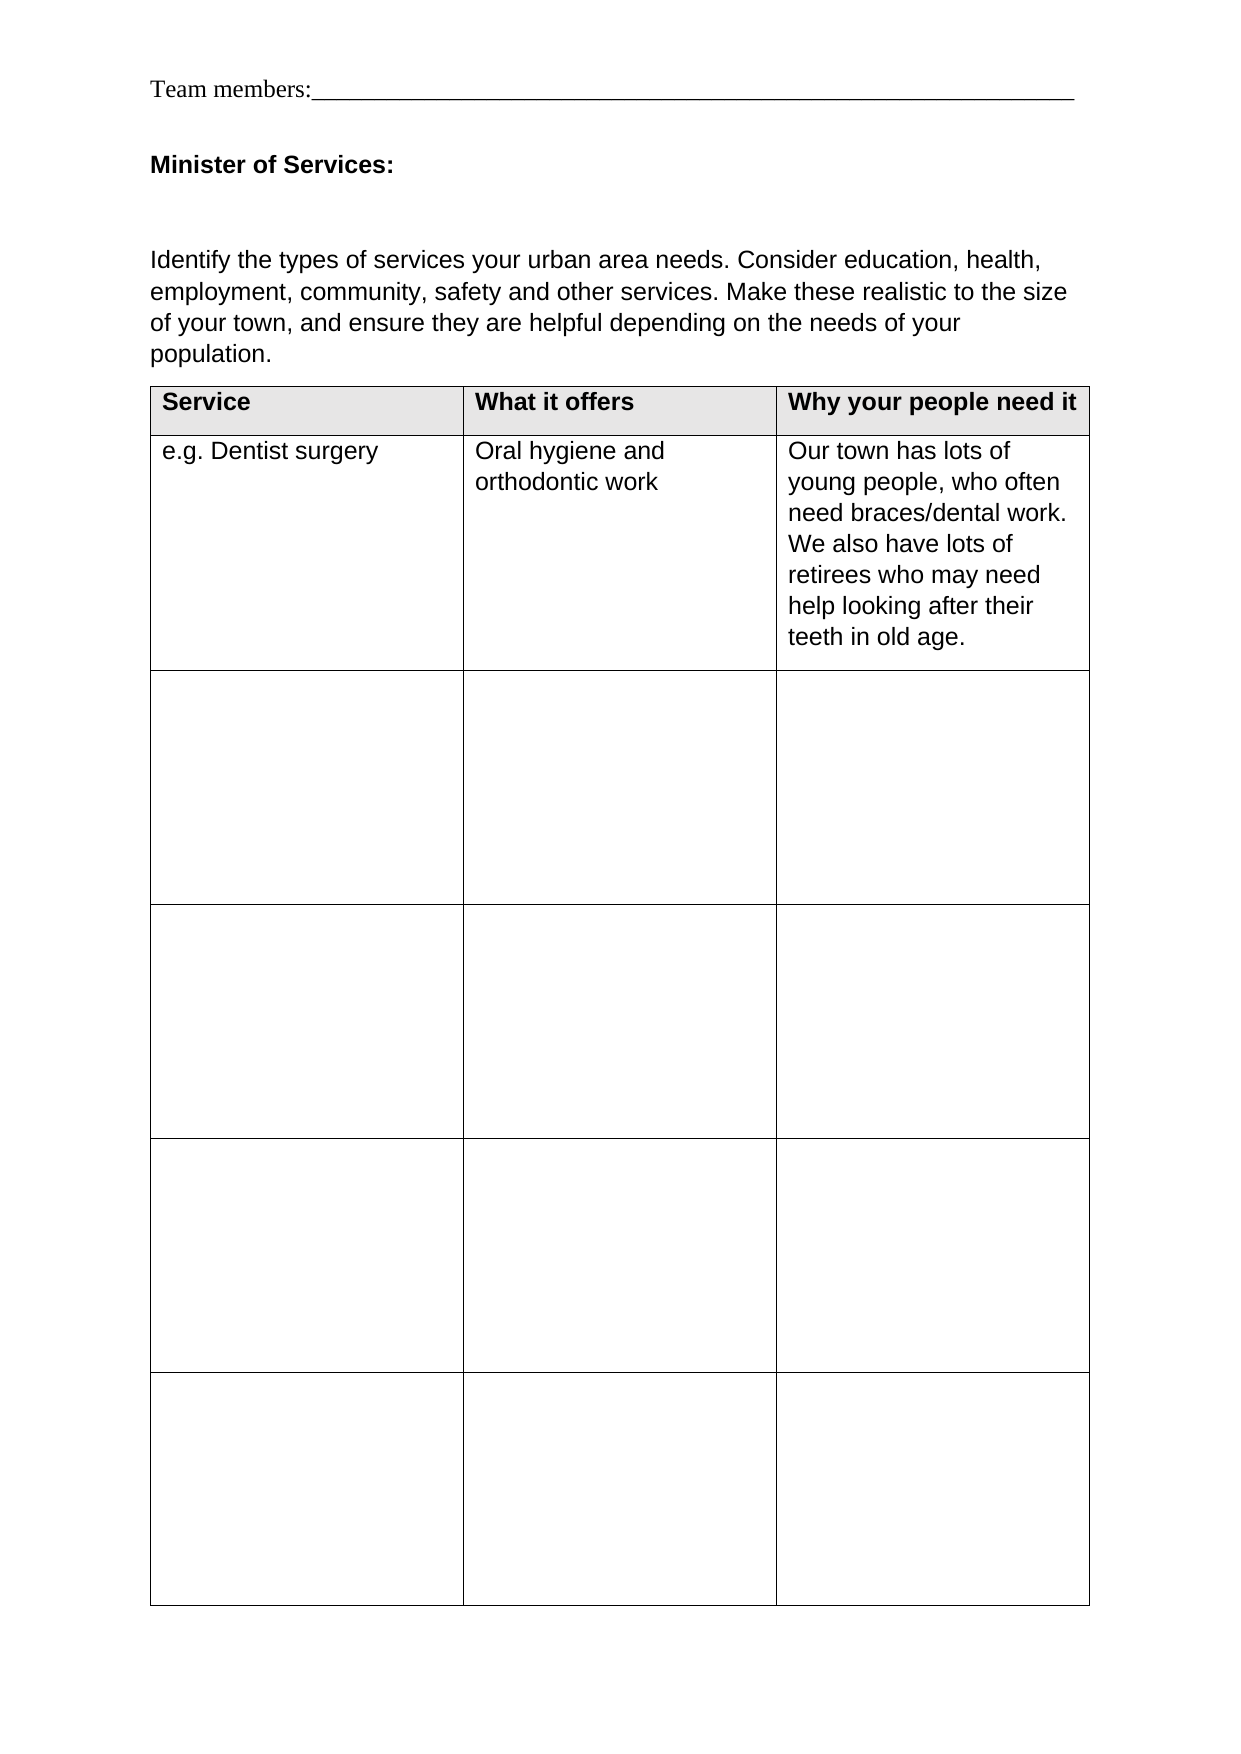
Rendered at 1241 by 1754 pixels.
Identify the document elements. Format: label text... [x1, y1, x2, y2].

table_cell [777, 1373, 1089, 1605]
table_cell [151, 1373, 463, 1605]
table_cell [464, 905, 776, 1138]
table_cell [151, 905, 463, 1138]
table_header Why your people need it [777, 387, 1089, 435]
table_cell e.g. Dentist surgery [151, 436, 463, 670]
table_cell [151, 1139, 463, 1372]
table_cell [151, 671, 463, 904]
table_cell Oral hygiene and orthodontic work [464, 436, 776, 670]
table_cell [464, 671, 776, 904]
table_cell Our town has lots of young people, who often need braces/dental work. We also have lots of retirees who may need help looking after their teeth in old age. [777, 436, 1089, 670]
table_cell [777, 905, 1089, 1138]
table_header What it offers [464, 387, 776, 435]
table_cell [777, 671, 1089, 904]
text Identify the types of services your urban area needs. Consider education, health, employment, community, safety and other services. Make these realistic to the size of your town, and ensure they are helpful depending on the needs of your population. [150, 245, 1090, 367]
table_cell [464, 1373, 776, 1605]
table_cell [777, 1139, 1089, 1372]
table_header Service [151, 387, 463, 435]
text Minister of Services: [150, 150, 1090, 179]
table_cell [464, 1139, 776, 1372]
